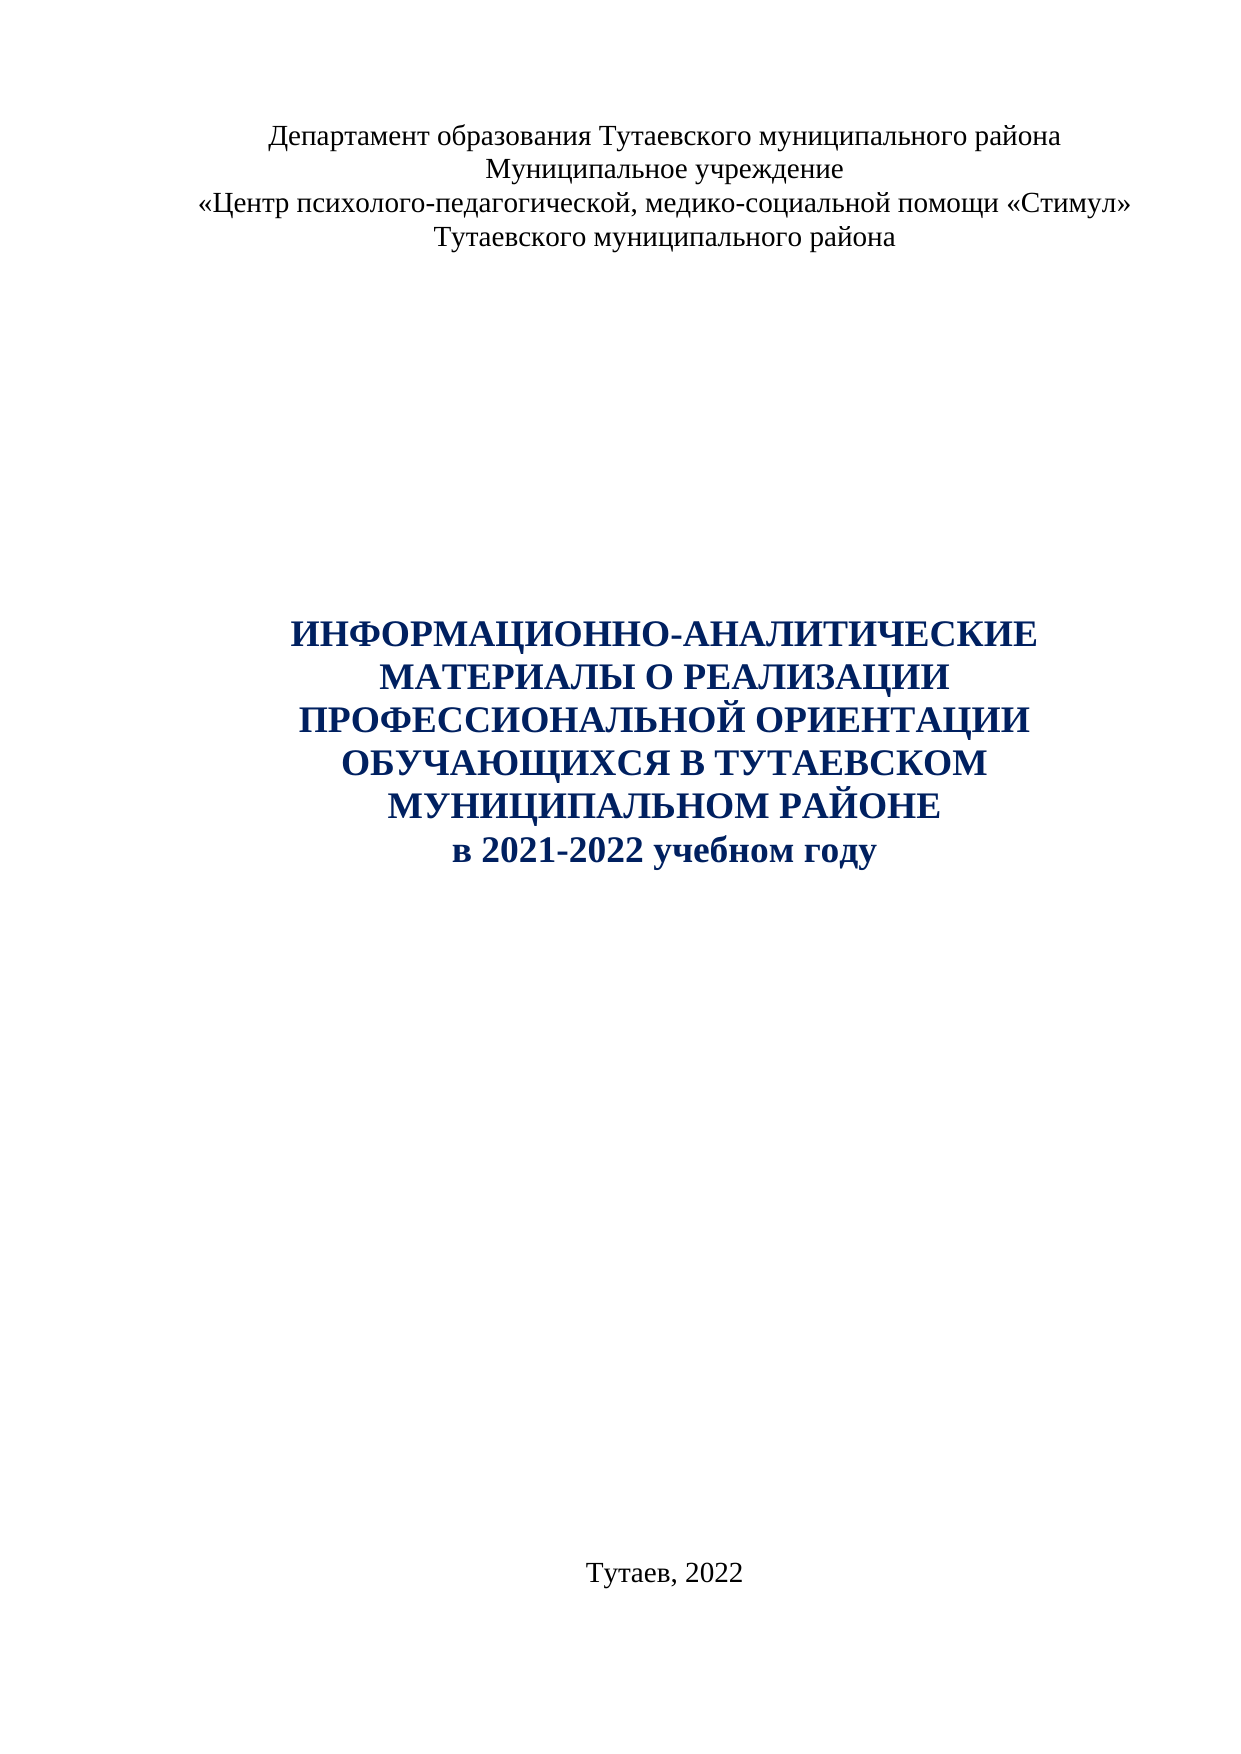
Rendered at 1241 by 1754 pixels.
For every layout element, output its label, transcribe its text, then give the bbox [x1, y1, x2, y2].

text ИНФОРМАЦИОННО-АНАЛИТИЧЕСКИЕ МАТЕРИАЛЫ О РЕАЛИЗАЦИИ ПРОФЕССИОНАЛЬНОЙ ОРИЕНТАЦИИ [177, 611, 1152, 741]
text Муниципальное учреждение [177, 152, 1152, 185]
text Тутаев, 2022 [177, 1555, 1152, 1589]
text в 2021-2022 учебном году [177, 827, 1152, 870]
text Департамент образования Тутаевского муниципального района [177, 118, 1152, 152]
text ОБУЧАЮЩИХСЯ В ТУТАЕВСКОМ МУНИЦИПАЛЬНОМ РАЙОНЕ [177, 741, 1152, 827]
text «Центр психолого-педагогической, медико-социальной помощи «Стимул» Тутаевского муниципального района [177, 185, 1152, 252]
